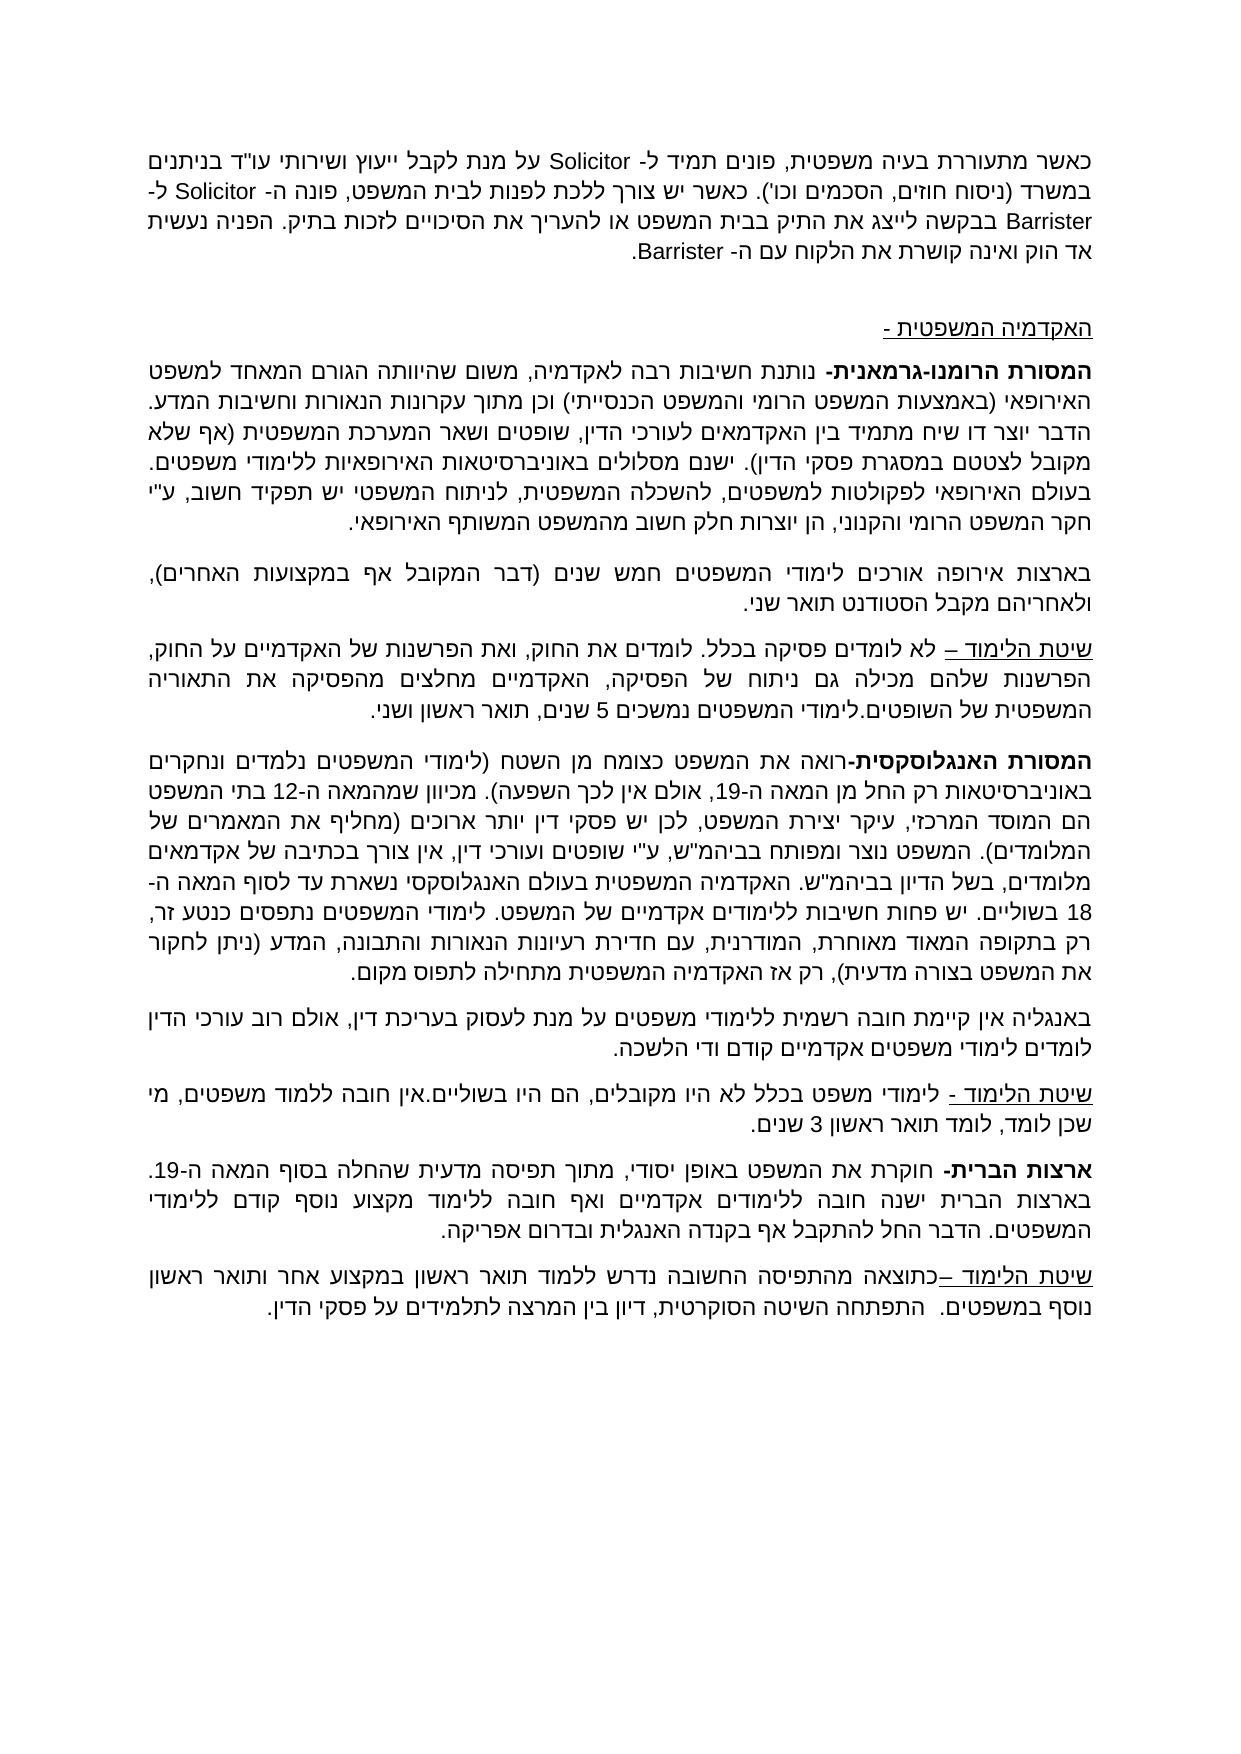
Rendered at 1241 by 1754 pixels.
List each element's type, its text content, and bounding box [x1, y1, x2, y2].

text שיטת הלימוד – לא לומדים פסיקה בכלל. לומדים את החוק, ואת הפרשנות של האקדמיים על החוק, הפרשנות שלהם מכילה גם ניתוח של הפסיקה, האקדמיים מחלצים מהפסיקה את התאוריה המשפטית של השופטים.לימודי המשפטים נמשכים 5 שנים, תואר ראשון ושני. [148, 636, 1092, 723]
text באנגליה אין קיימת חובה רשמית ללימודי משפטים על מנת לעסוק בעריכת דין, אולם רוב עורכי הדין לומדים לימודי משפטים אקדמיים קודם ודי הלשכה. [148, 1005, 1092, 1062]
text המסורת האנגלוסקסית-רואה את המשפט כצומח מן השטח (לימודי המשפטים נלמדים ונחקרים באוניברסיטאות רק החל מן המאה ה-19, אולם אין לכך השפעה). מכיוון שמהמאה ה-12 בתי המשפט הם המוסד המרכזי, עיקר יצירת המשפט, לכן יש פסקי דין יותר ארוכים (מחליף את המאמרים של המלומדים). המשפט נוצר ומפותח בביהמ"ש, ע"י שופטים ועורכי דין, אין צורך בכתיבה של אקדמאים מלומדים, בשל הדיון בביהמ"ש. האקדמיה המשפטית בעולם האנגלוסקסי נשארת עד לסוף המאה ה-18 בשוליים. יש פחות חשיבות ללימודים אקדמיים של המשפט. לימודי המשפטים נתפסים כנטע זר, רק בתקופה המאוד מאוחרת, המודרנית, עם חדירת רעיונות הנאורות והתבונה, המדע (ניתן לחקור את המשפט בצורה מדעית), רק אז האקדמיה המשפטית מתחילה לתפוס מקום. [148, 748, 1092, 986]
text כאשר מתעוררת בעיה משפטית, פונים תמיד ל- Solicitor על מנת לקבל ייעוץ ושירותי עו"ד בניתנים במשרד (ניסוח חוזים, הסכמים וכו'). כאשר יש צורך ללכת לפנות לבית המשפט, פונה ה- Solicitor ל- Barrister בבקשה לייצג את התיק בבית המשפט או להעריך את הסיכויים לזכות בתיק. הפניה נעשית אד הוק ואינה קושרת את הלקוח עם ה- Barrister. [148, 148, 1092, 265]
text שיטת הלימוד - לימודי משפט בכלל לא היו מקובלים, הם היו בשוליים.אין חובה ללמוד משפטים, מי שכן לומד, לומד תואר ראשון 3 שנים. [148, 1081, 1092, 1138]
subtitle האקדמיה המשפטית - [148, 315, 1092, 342]
text בארצות אירופה אורכים לימודי המשפטים חמש שנים (דבר המקובל אף במקצועות האחרים), ולאחריהם מקבל הסטודנט תואר שני. [148, 560, 1092, 617]
text המסורת הרומנו-גרמאנית- נותנת חשיבות רבה לאקדמיה, משום שהיוותה הגורם המאחד למשפט האירופאי (באמצעות המשפט הרומי והמשפט הכנסייתי) וכן מתוך עקרונות הנאורות וחשיבות המדע. הדבר יוצר דו שיח מתמיד בין האקדמאים לעורכי הדין, שופטים ושאר המערכת המשפטית (אף שלא מקובל לצטטם במסגרת פסקי הדין). ישנם מסלולים באוניברסיטאות האירופאיות ללימודי משפטים. בעולם האירופאי לפקולטות למשפטים, להשכלה המשפטית, לניתוח המשפטי יש תפקיד חשוב, ע"י חקר המשפט הרומי והקנוני, הן יוצרות חלק חשוב מהמשפט המשותף האירופאי. [148, 358, 1092, 536]
text ארצות הברית- חוקרת את המשפט באופן יסודי, מתוך תפיסה מדעית שהחלה בסוף המאה ה-19. בארצות הברית ישנה חובה ללימודים אקדמיים ואף חובה ללימוד מקצוע נוסף קודם ללימודי המשפטים. הדבר החל להתקבל אף בקנדה האנגלית ובדרום אפריקה. [148, 1157, 1092, 1244]
text שיטת הלימוד –כתוצאה מהתפיסה החשובה נדרש ללמוד תואר ראשון במקצוע אחר ותואר ראשון נוסף במשפטים. התפתחה השיטה הסוקרטית, דיון בין המרצה לתלמידים על פסקי הדין. [148, 1263, 1092, 1320]
